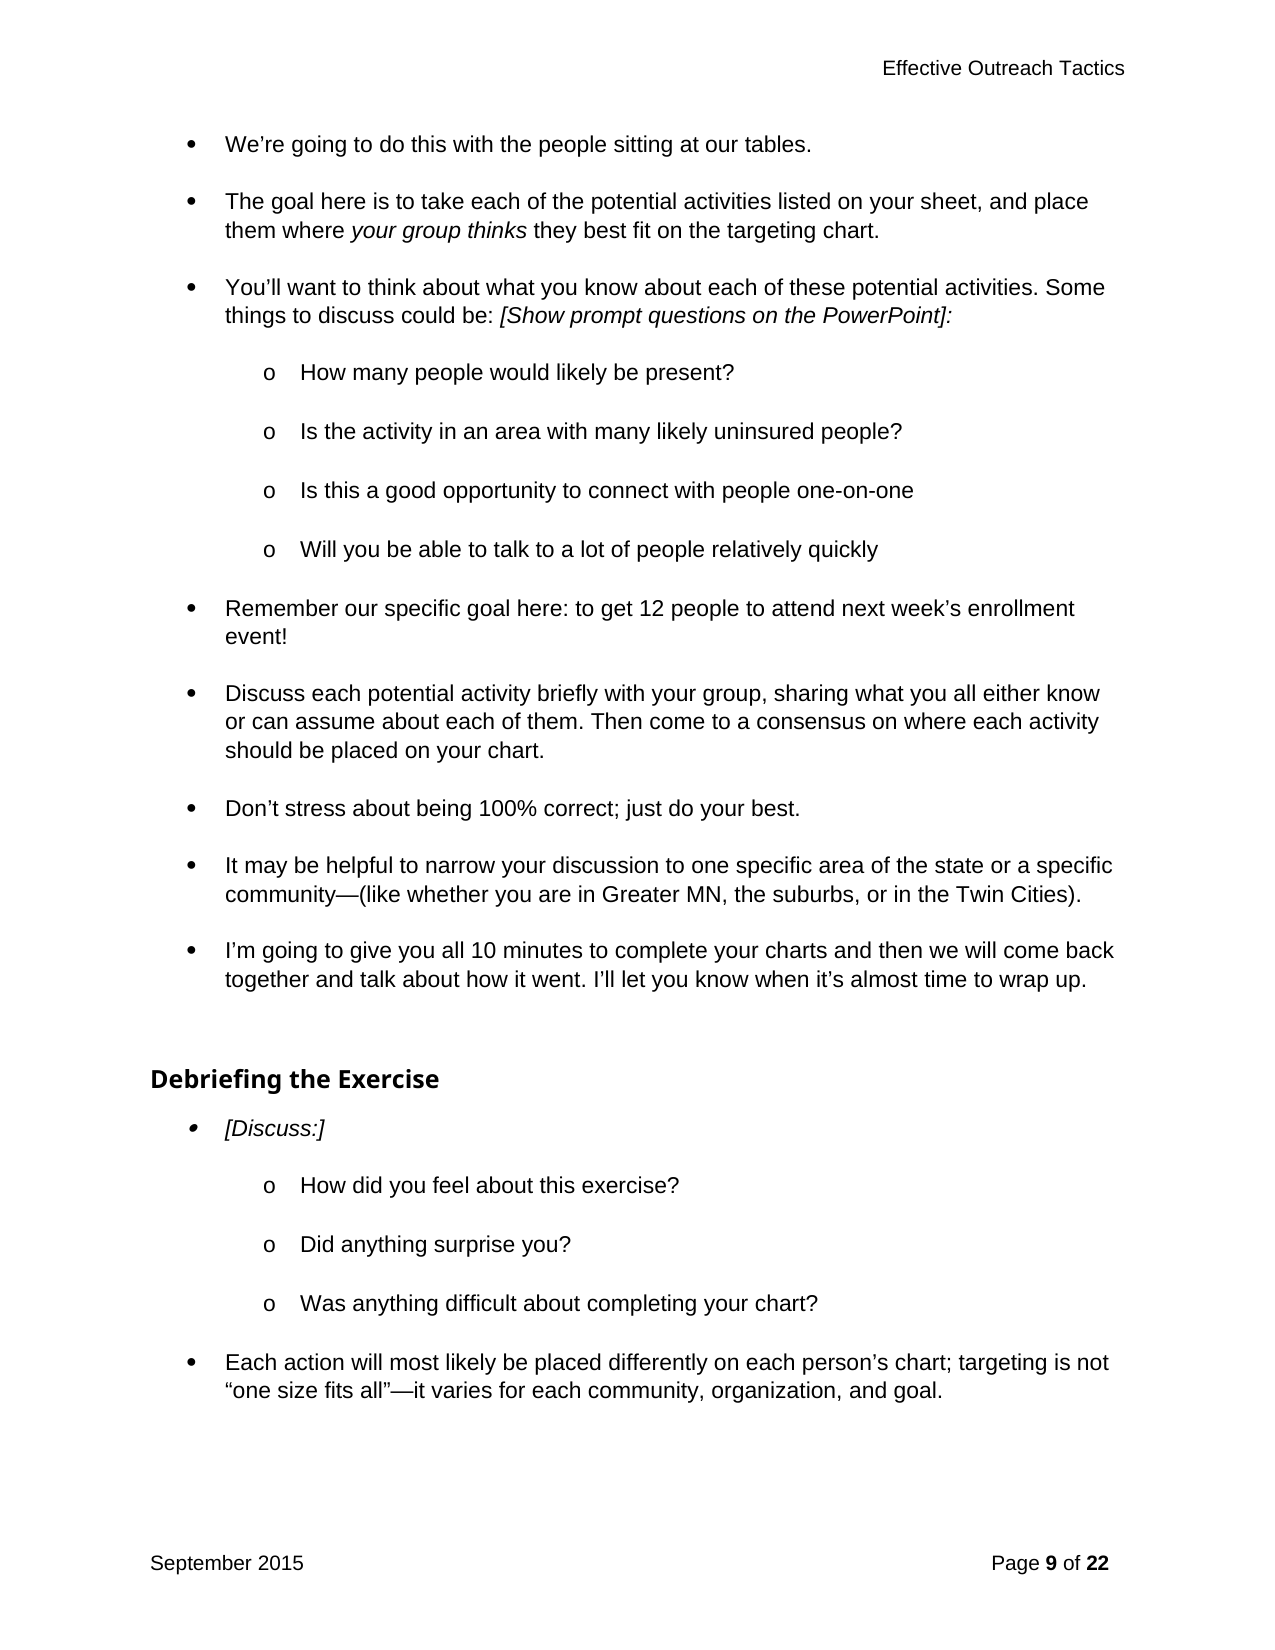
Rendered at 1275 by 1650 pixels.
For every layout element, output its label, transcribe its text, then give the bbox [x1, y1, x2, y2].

list Is this a good opportunity to connect with people one-on-one [262, 477, 1125, 505]
list Is the activity in an area with many likely uninsured people? [262, 418, 1125, 446]
list How did you feel about this exercise? [262, 1172, 1125, 1200]
list Remember our specific goal here: to get 12 people to attend next week’s enrollment event! [187, 594, 1125, 649]
list Each action will most likely be placed differently on each person’s chart; targeting is not “one size fits all”—it varies for each community, organization, and goal. [187, 1349, 1125, 1403]
list The goal here is to take each of the potential activities listed on your sheet, and place them where your group thinks they best fit on the targeting chart. [187, 188, 1125, 243]
list It may be helpful to narrow your discussion to one specific area of the state or a specific community—(like whether you are in Greater MN, the suburbs, or in the Twin Cities). [187, 852, 1125, 907]
list How many people would likely be present? [262, 359, 1125, 387]
list Don’t stress about being 100% correct; just do your best. [187, 795, 1125, 822]
list [Discuss:] [187, 1115, 1125, 1141]
list I’m going to give you all 10 minutes to complete your charts and then we will come back together and talk about how it went. I’ll let you know when it’s almost time to wrap up. [187, 937, 1125, 992]
list Was anything difficult about completing your chart? [262, 1290, 1125, 1318]
list You’ll want to think about what you know about each of these potential activities. Some things to discuss could be: [Show prompt questions on the PowerPoint]: [187, 273, 1125, 328]
list We’re going to do this with the people sitting at our tables. [187, 131, 1125, 158]
list Discuss each potential activity briefly with your group, sharing what you all either know or can assume about each of them. Then come to a consensus on where each activity should be placed on your chart. [187, 680, 1125, 763]
text Debriefing the Exercise [150, 1061, 1125, 1096]
list Did anything surprise you? [262, 1231, 1125, 1259]
list Will you be able to talk to a lot of people relatively quickly [262, 536, 1125, 564]
